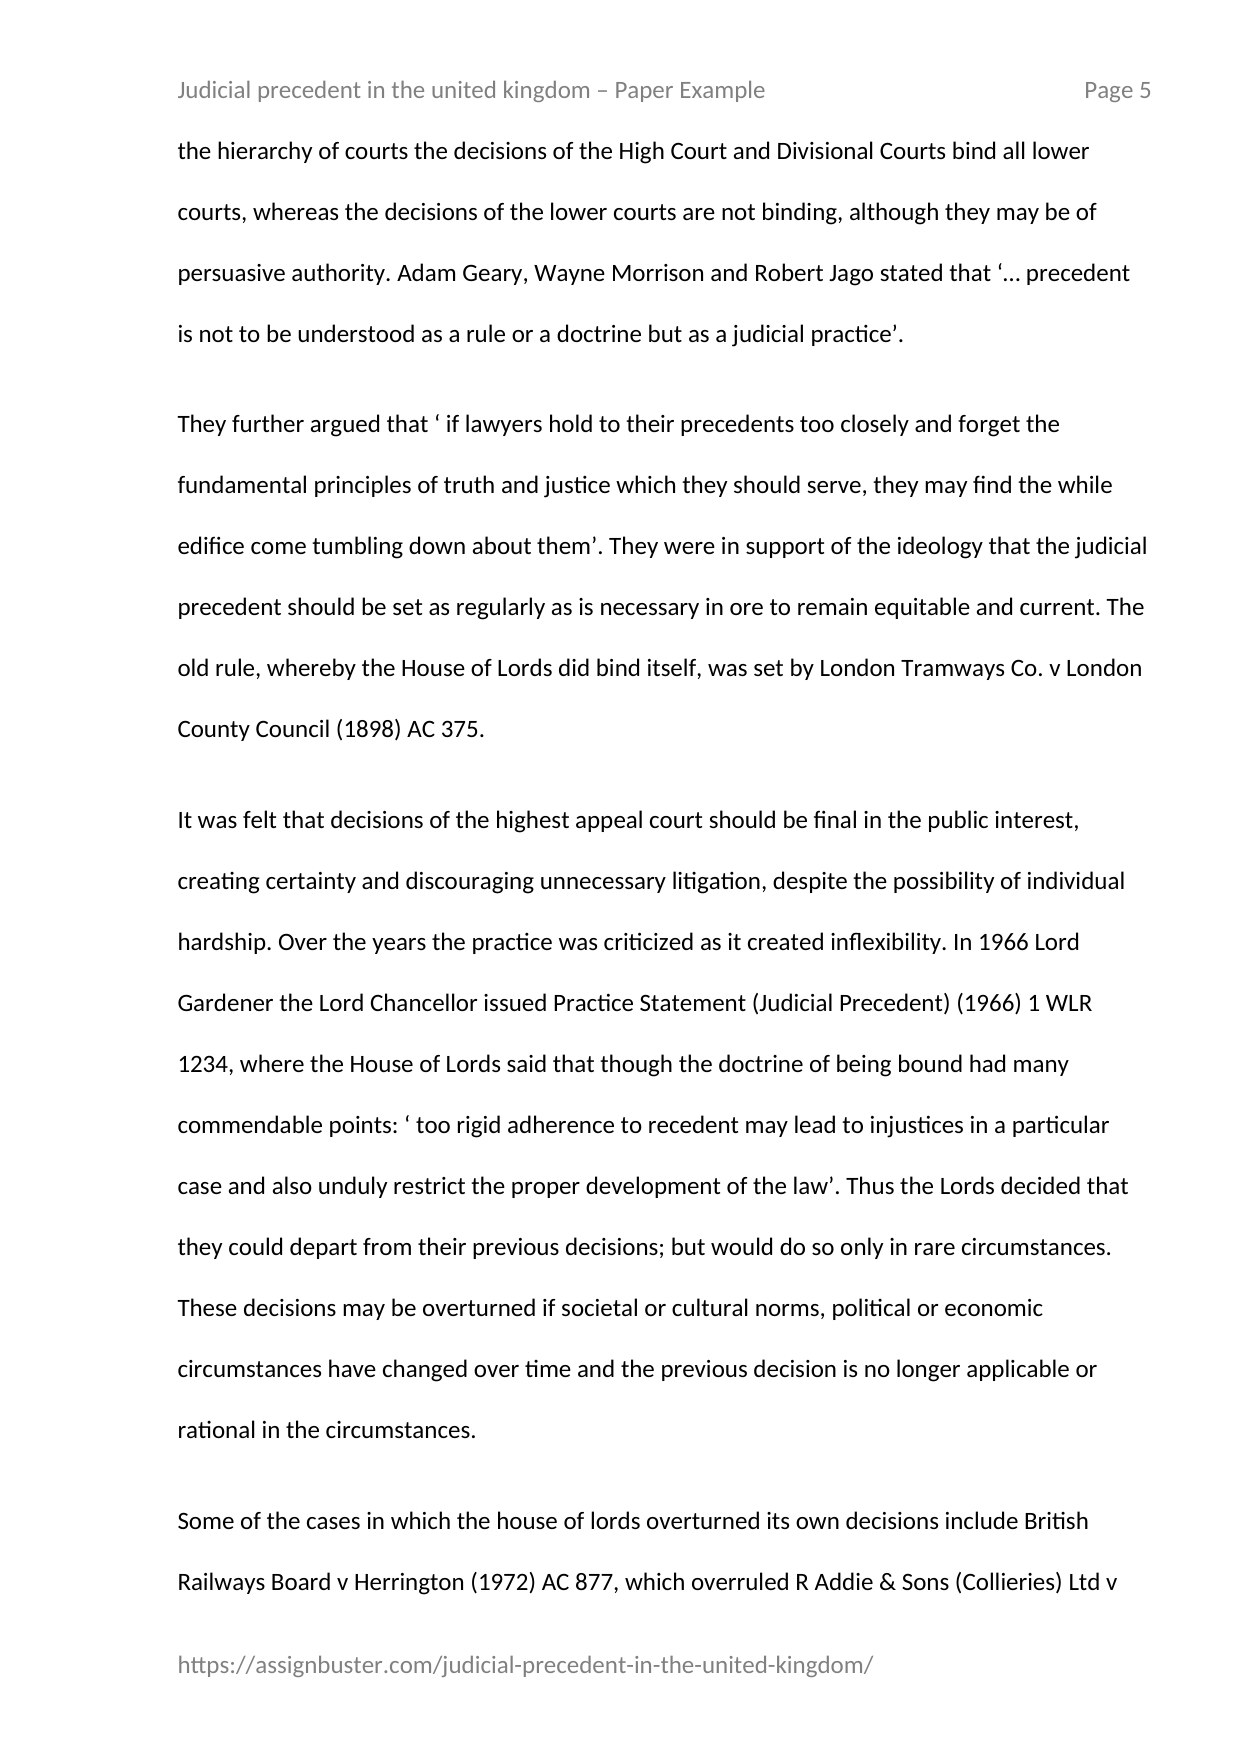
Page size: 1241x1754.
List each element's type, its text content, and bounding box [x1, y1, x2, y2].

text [177, 135, 1152, 348]
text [177, 1505, 1152, 1597]
text They further argued that ‘ if lawyers hold to their precedents too closely and forget the fundamental principles of truth and justice which they should serve, they may find the while edifice come tumbling down about them’. They were in support of the ideology that the judicial precedent should be set as regularly as is necessary in ore to remain equitable and current. The old rule, whereby the House of Lords did bind itself, was set by London Tramways Co. v London County Council (1898) AC 375. [177, 408, 1152, 744]
text It was felt that decisions of the highest appeal court should be final in the public interest, creating certainty and discouraging unnecessary litigation, despite the possibility of individual hardship. Over the years the practice was criticized as it created inflexibility. In 1966 Lord Gardener the Lord Chancellor issued Practice Statement (Judicial Precedent) (1966) 1 WLR 1234, where the House of Lords said that though the doctrine of being bound had many commendable points: ‘ too rigid adherence to recedent may lead to injustices in a particular case and also unduly restrict the proper development of the law’. Thus the Lords decided that they could depart from their previous decisions; but would do so only in rare circumstances. These decisions may be overturned if societal or cultural norms, political or economic circumstances have changed over time and the previous decision is no longer applicable or rational in the circumstances. [177, 804, 1152, 1445]
